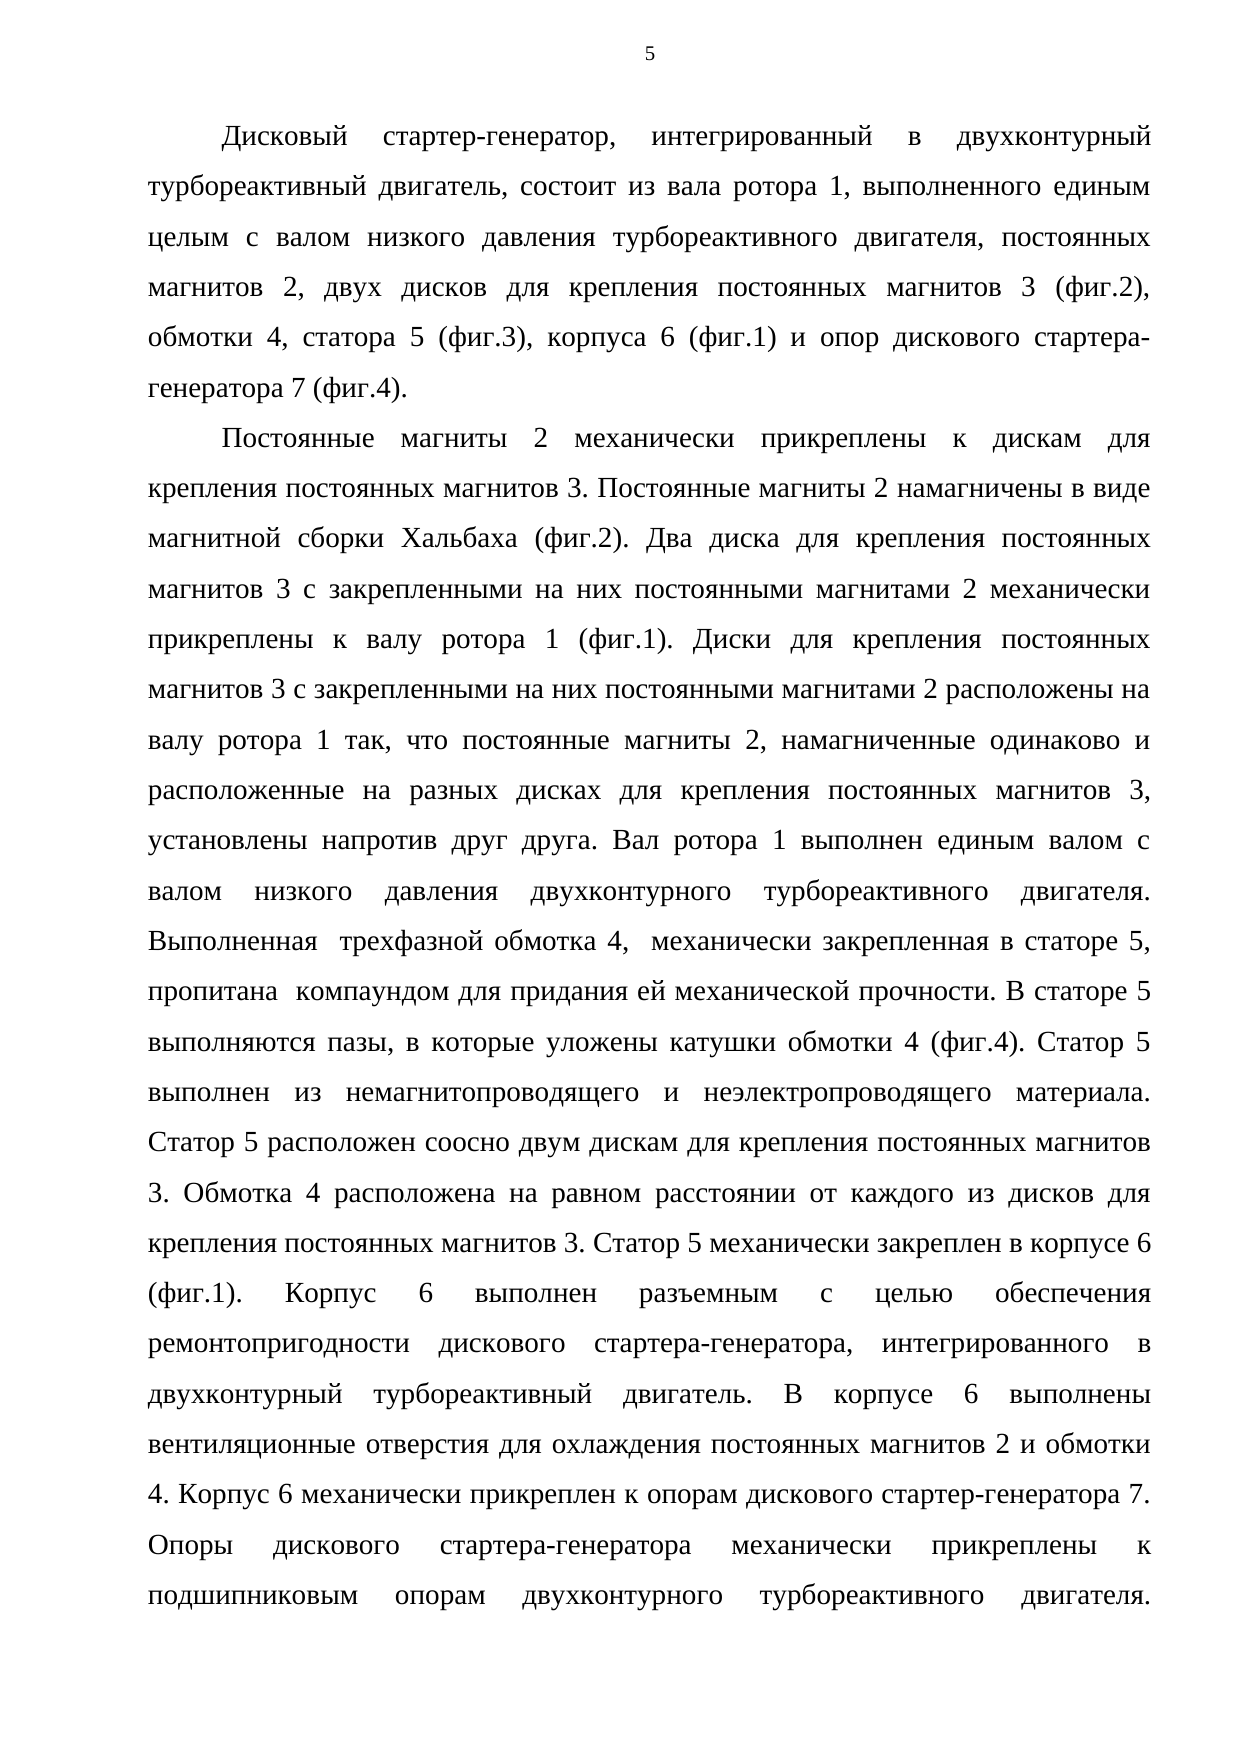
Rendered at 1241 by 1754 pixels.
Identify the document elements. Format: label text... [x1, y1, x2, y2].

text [148, 420, 1152, 1611]
text Дисковый стартер-генератор, интегрированный в двухконтурный турбореактивный двигатель, состоит из вала ротора 1, выполненного единым целым с валом низкого давления турбореактивного двигателя, постоянных магнитов 2, двух дисков для крепления постоянных магнитов 3 (фиг.2), обмотки 4, статора 5 (фиг.3), корпуса 6 (фиг.1) и опор дискового стартера-генератора 7 (фиг.4). [148, 118, 1152, 403]
